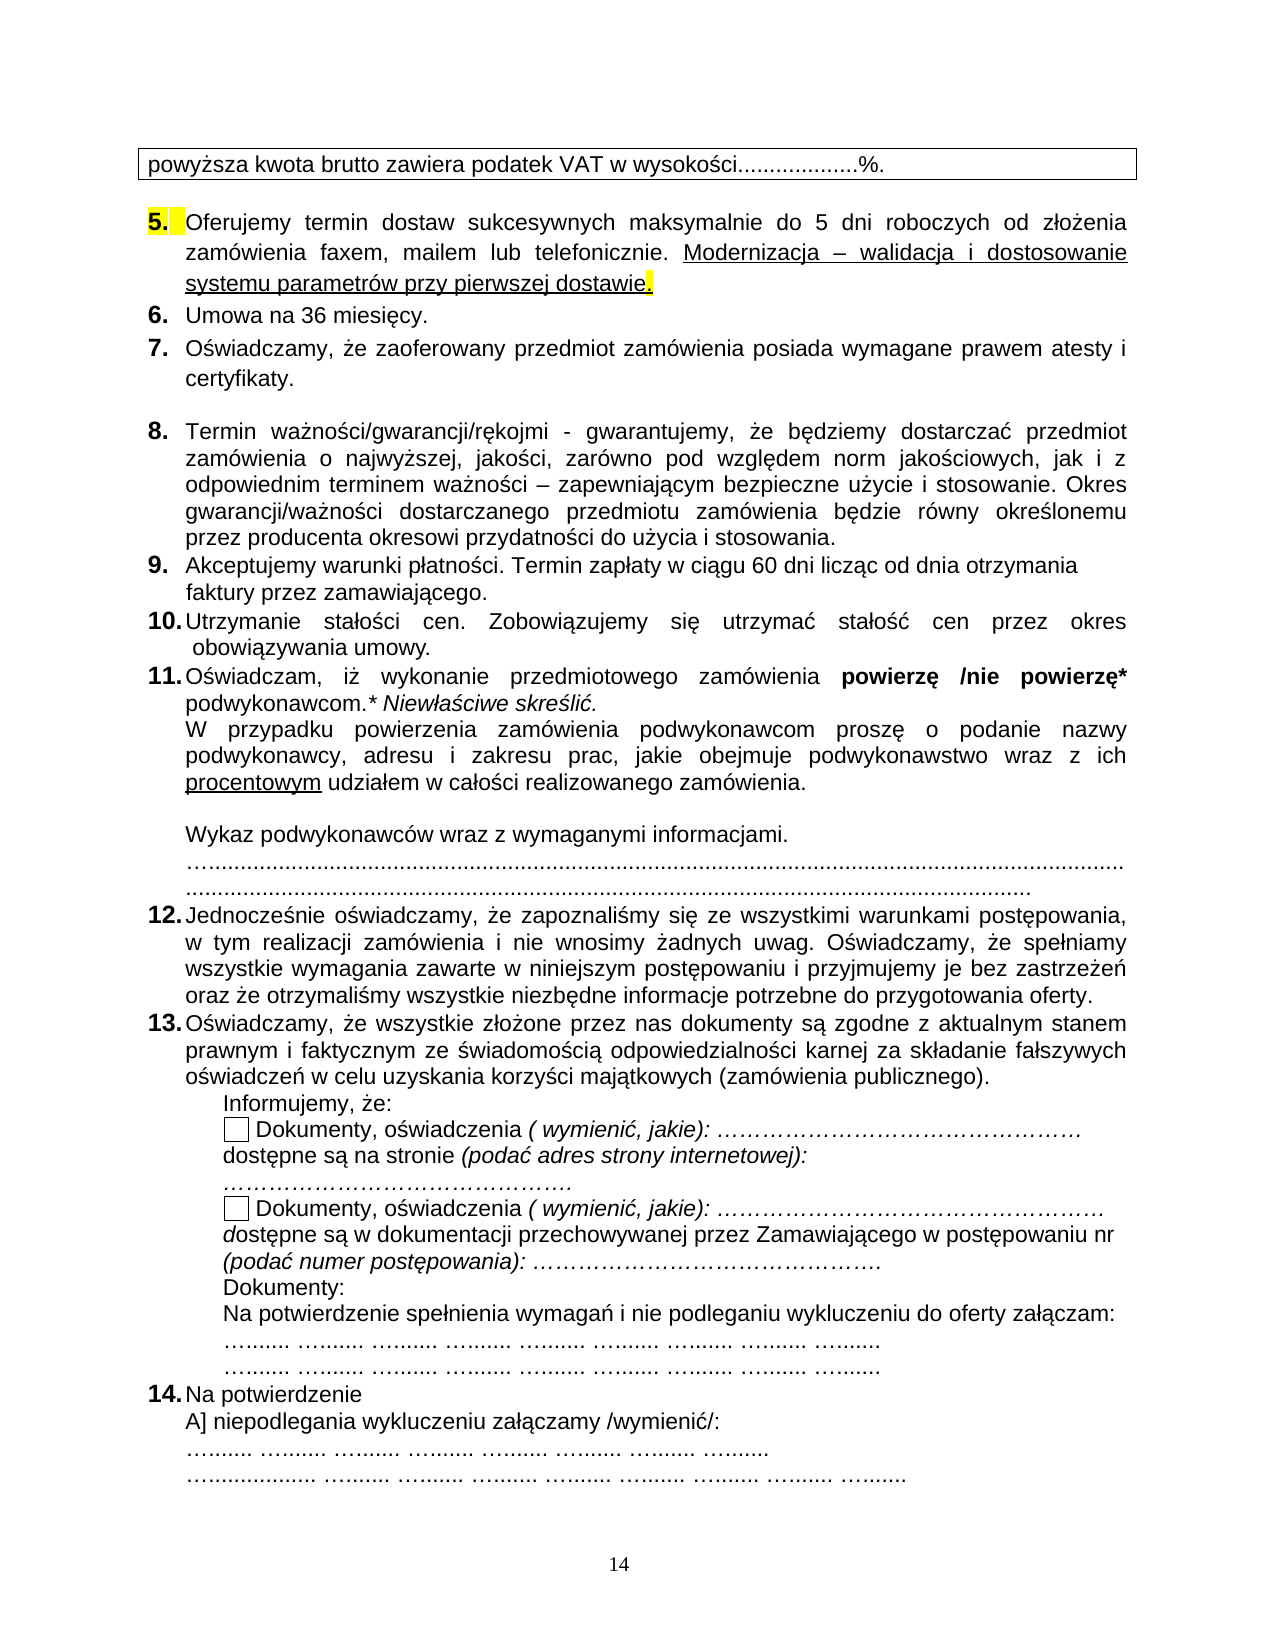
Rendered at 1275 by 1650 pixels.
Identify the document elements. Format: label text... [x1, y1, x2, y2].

list Oświadczamy, że zaoferowany przedmiot zamówienia posiada wymagane prawem atesty i certyfikaty. [148, 333, 1127, 392]
list Oferujemy termin dostaw sukcesywnych maksymalnie do 5 dni roboczych od złożenia zamówienia faxem, mailem lub telefonicznie. Modernizacja – walidacja i dostosowanie systemu parametrów przy pierwszej dostawie. [148, 207, 1127, 296]
text …....... …....... …....... …....... …....... …....... …....... …....... [185, 1434, 1127, 1461]
list Oświadczam, iż wykonanie przedmiotowego zamówienia powierzę /nie powierzę* podwykonawcom.* Niewłaściwe skreślić. [148, 661, 1127, 716]
list Jednocześnie oświadczamy, że zapoznaliśmy się ze wszystkimi warunkami postępowania, w tym realizacji zamówienia i nie wnosimy żadnych uwag. Oświadczamy, że spełniamy wszystkie wymagania zawarte w niniejszym postępowaniu i przyjmujemy je bez zastrzeżeń oraz że otrzymaliśmy wszystkie niezbędne informacje potrzebne do przygotowania oferty. [148, 900, 1127, 1008]
list Informujemy, że: [223, 1089, 1127, 1116]
list Na potwierdzenie spełnienia wymagań i nie podleganiu wykluczeniu do oferty załączam: [223, 1300, 1127, 1327]
text faktury przez zamawiającego. [148, 579, 1127, 606]
list Akceptujemy warunki płatności. Termin zapłaty w ciągu 60 dni licząc od dnia otrzymania [148, 551, 1127, 579]
text dostępne są w dokumentacji przechowywanej przez Zamawiającego w postępowaniu nr (podać numer postępowania): ………………………………………. [223, 1221, 1127, 1274]
text Dokumenty, oświadczenia ( wymienić, jakie): ………………………………………… dostępne są na stronie (podać adres strony internetowej): ………………………………………. [223, 1116, 1127, 1195]
list Dokumenty: [223, 1274, 1127, 1300]
text W przypadku powierzenia zamówienia podwykonawcom proszę o podanie nazwy podwykonawcy, adresu i zakresu prac, jakie obejmuje podwykonawstwo wraz z ich procentowym udziałem w całości realizowanego zamówienia. [185, 716, 1127, 795]
text A] niepodlegania wykluczeniu załączamy /wymienić/: [185, 1408, 1127, 1434]
list Oświadczamy, że wszystkie złożone przez nas dokumenty są zgodne z aktualnym stanem prawnym i faktycznym ze świadomością odpowiedzialności karnej za składanie fałszywych oświadczeń w celu uzyskania korzyści majątkowych (zamówienia publicznego). [148, 1008, 1127, 1089]
text …................. …....... …....... …....... …....... …....... …....... …....... …....... [185, 1461, 1127, 1487]
text Wykaz podwykonawców wraz z wymaganymi informacjami. [185, 821, 1127, 848]
text …..................................................................................................................................................................................................................................................................................... [185, 848, 1127, 900]
list …....... …....... …....... …....... …....... …....... …....... …....... …....... [223, 1327, 1127, 1353]
list Na potwierdzenie [148, 1379, 1127, 1408]
subtitle Utrzymanie stałości cen. Zobowiązujemy się utrzymać stałość cen przez okres obowiązywania umowy. [148, 606, 1127, 661]
text powyższa kwota brutto zawiera podatek VAT w wysokości...................%. [139, 149, 1136, 179]
text Dokumenty, oświadczenia ( wymienić, jakie): …………………………………………… [223, 1195, 1127, 1221]
list …....... …....... …....... …....... …....... …....... …....... …....... …....... [223, 1353, 1127, 1379]
list Umowa na 36 miesięcy. [148, 300, 1127, 328]
list Termin ważności/gwarancji/rękojmi - gwarantujemy, że będziemy dostarczać przedmiot zamówienia o najwyższej, jakości, zarówno pod względem norm jakościowych, jak i z odpowiednim terminem ważności – zapewniającym bezpieczne użycie i stosowanie. Okres gwarancji/ważności dostarczanego przedmiotu zamówienia będzie równy określonemu przez producenta okresowi przydatności do użycia i stosowania. [148, 416, 1127, 551]
